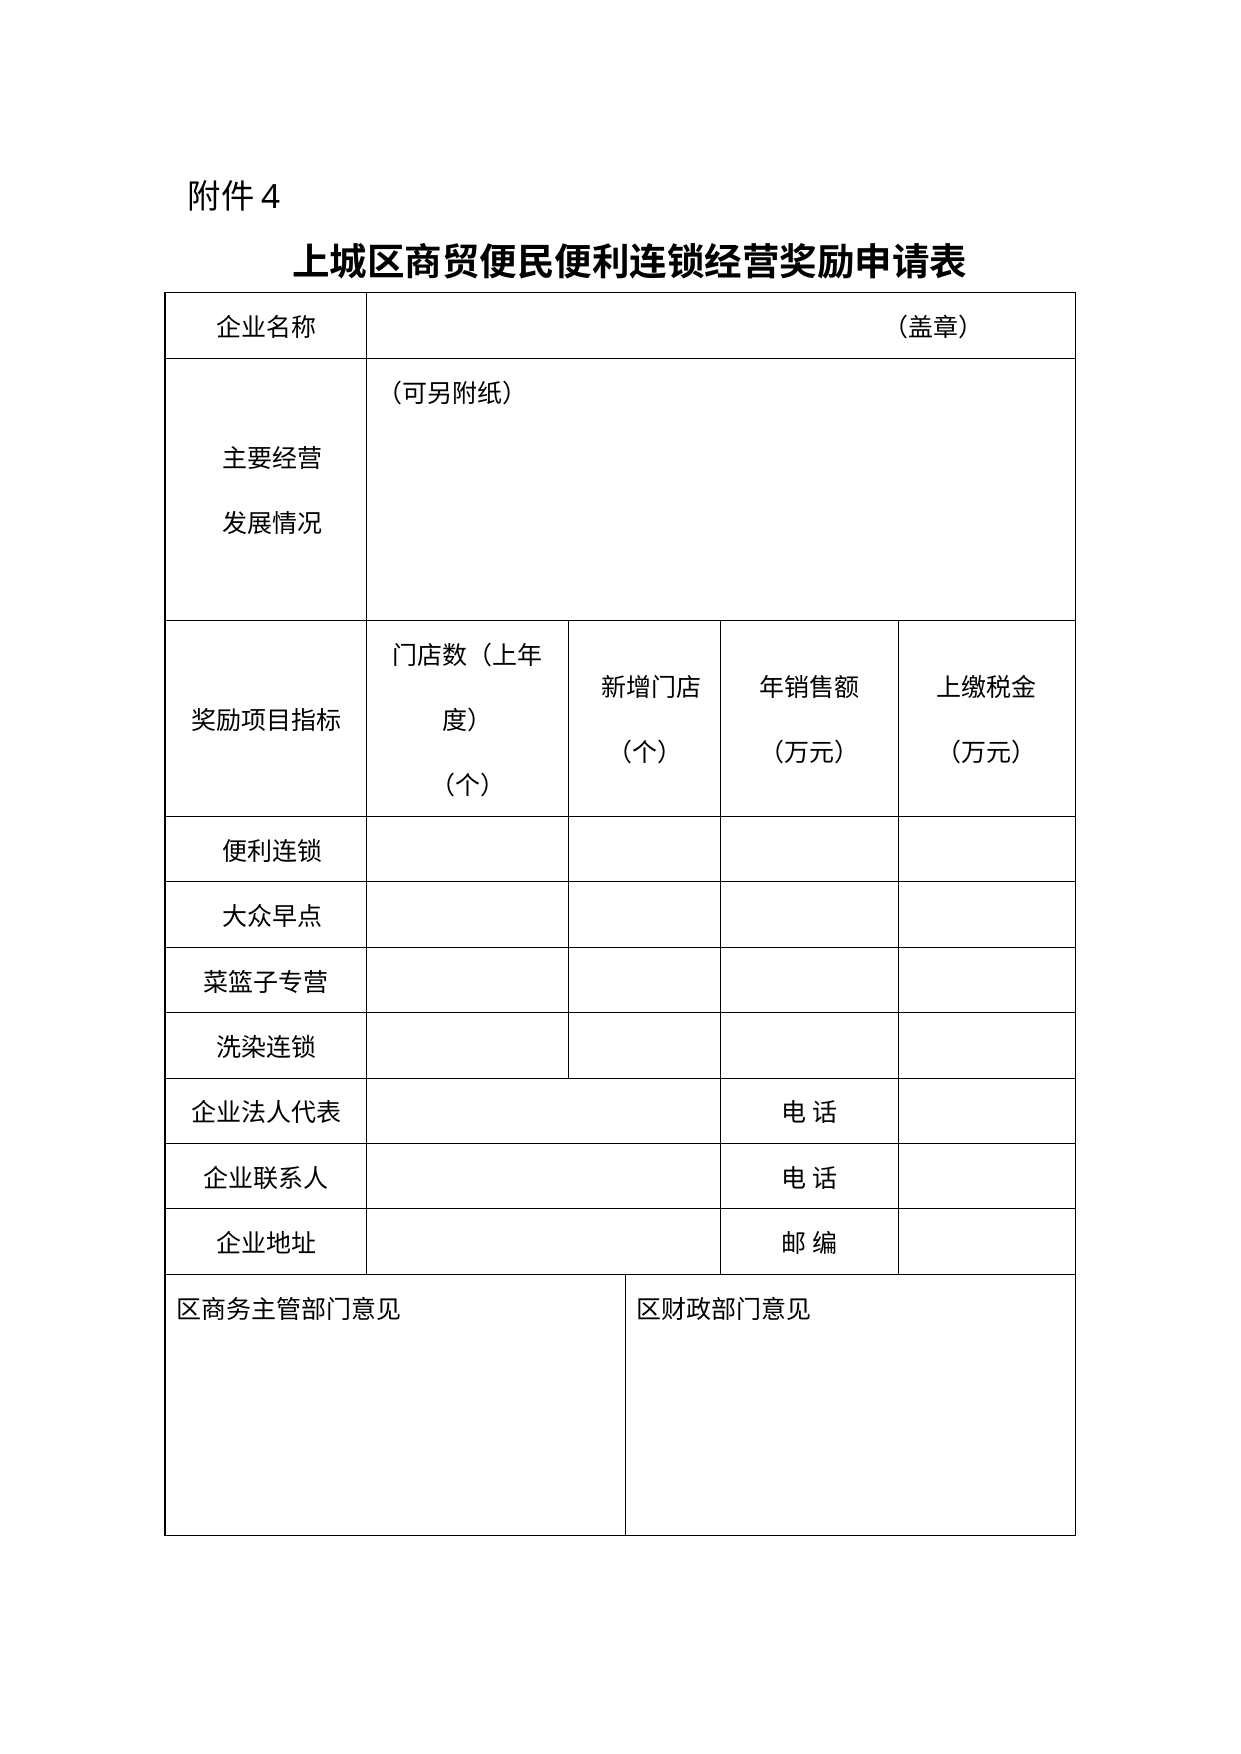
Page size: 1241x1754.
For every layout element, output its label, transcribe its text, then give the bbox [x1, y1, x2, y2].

table_cell [899, 948, 1075, 1012]
table_cell 区商务主管部门意见 年 月 日（盖章） [166, 1275, 625, 1535]
table_cell 门店数（上年度） （个） [367, 621, 568, 816]
table_cell 主要经营 发展情况 [166, 359, 366, 620]
table_cell [569, 948, 720, 1012]
table_cell [569, 1013, 720, 1077]
table_cell 便利连锁 [166, 817, 366, 881]
table_cell [899, 817, 1075, 881]
table_cell 电 话 [721, 1144, 898, 1208]
table_cell [367, 1144, 720, 1208]
table_cell [721, 817, 898, 881]
table_header （盖章） [367, 293, 1075, 358]
table_cell [367, 1013, 568, 1077]
table_cell 年销售额 （万元） [721, 621, 898, 816]
table_cell 上缴税金 （万元） [899, 621, 1075, 816]
table_cell [899, 1013, 1075, 1077]
table_cell [721, 1013, 898, 1077]
table_cell [899, 1079, 1075, 1143]
table_cell 洗染连锁 [166, 1013, 366, 1077]
text 附件4 [187, 162, 1053, 227]
table_cell [367, 817, 568, 881]
table_header 企业名称 [166, 293, 366, 358]
table_cell [569, 817, 720, 881]
table_cell [721, 948, 898, 1012]
table_cell [367, 1209, 720, 1274]
table_cell [367, 882, 568, 947]
table_cell 大众早点 [166, 882, 366, 947]
table_cell 企业法人代表 [166, 1079, 366, 1143]
table_cell [899, 882, 1075, 947]
table_cell 新增门店 （个） [569, 621, 720, 816]
table_cell [899, 1144, 1075, 1208]
text 上城区商贸便民便利连锁经营奖励申请表 [187, 227, 1053, 292]
table_cell （可另附纸） [367, 359, 1075, 620]
table_cell 企业地址 [166, 1209, 366, 1274]
table_cell 奖励项目指标 [166, 621, 366, 816]
table_cell 企业联系人 [166, 1144, 366, 1208]
table_cell 电 话 [721, 1079, 898, 1143]
table_cell [721, 882, 898, 947]
table_cell [367, 1079, 720, 1143]
table_cell 菜篮子专营 [166, 948, 366, 1012]
table_cell 邮 编 [721, 1209, 898, 1274]
table_cell [569, 882, 720, 947]
table_cell [367, 948, 568, 1012]
table_cell 区财政部门意见 年 月 日（盖章） [626, 1275, 1075, 1535]
table_cell [899, 1209, 1075, 1274]
